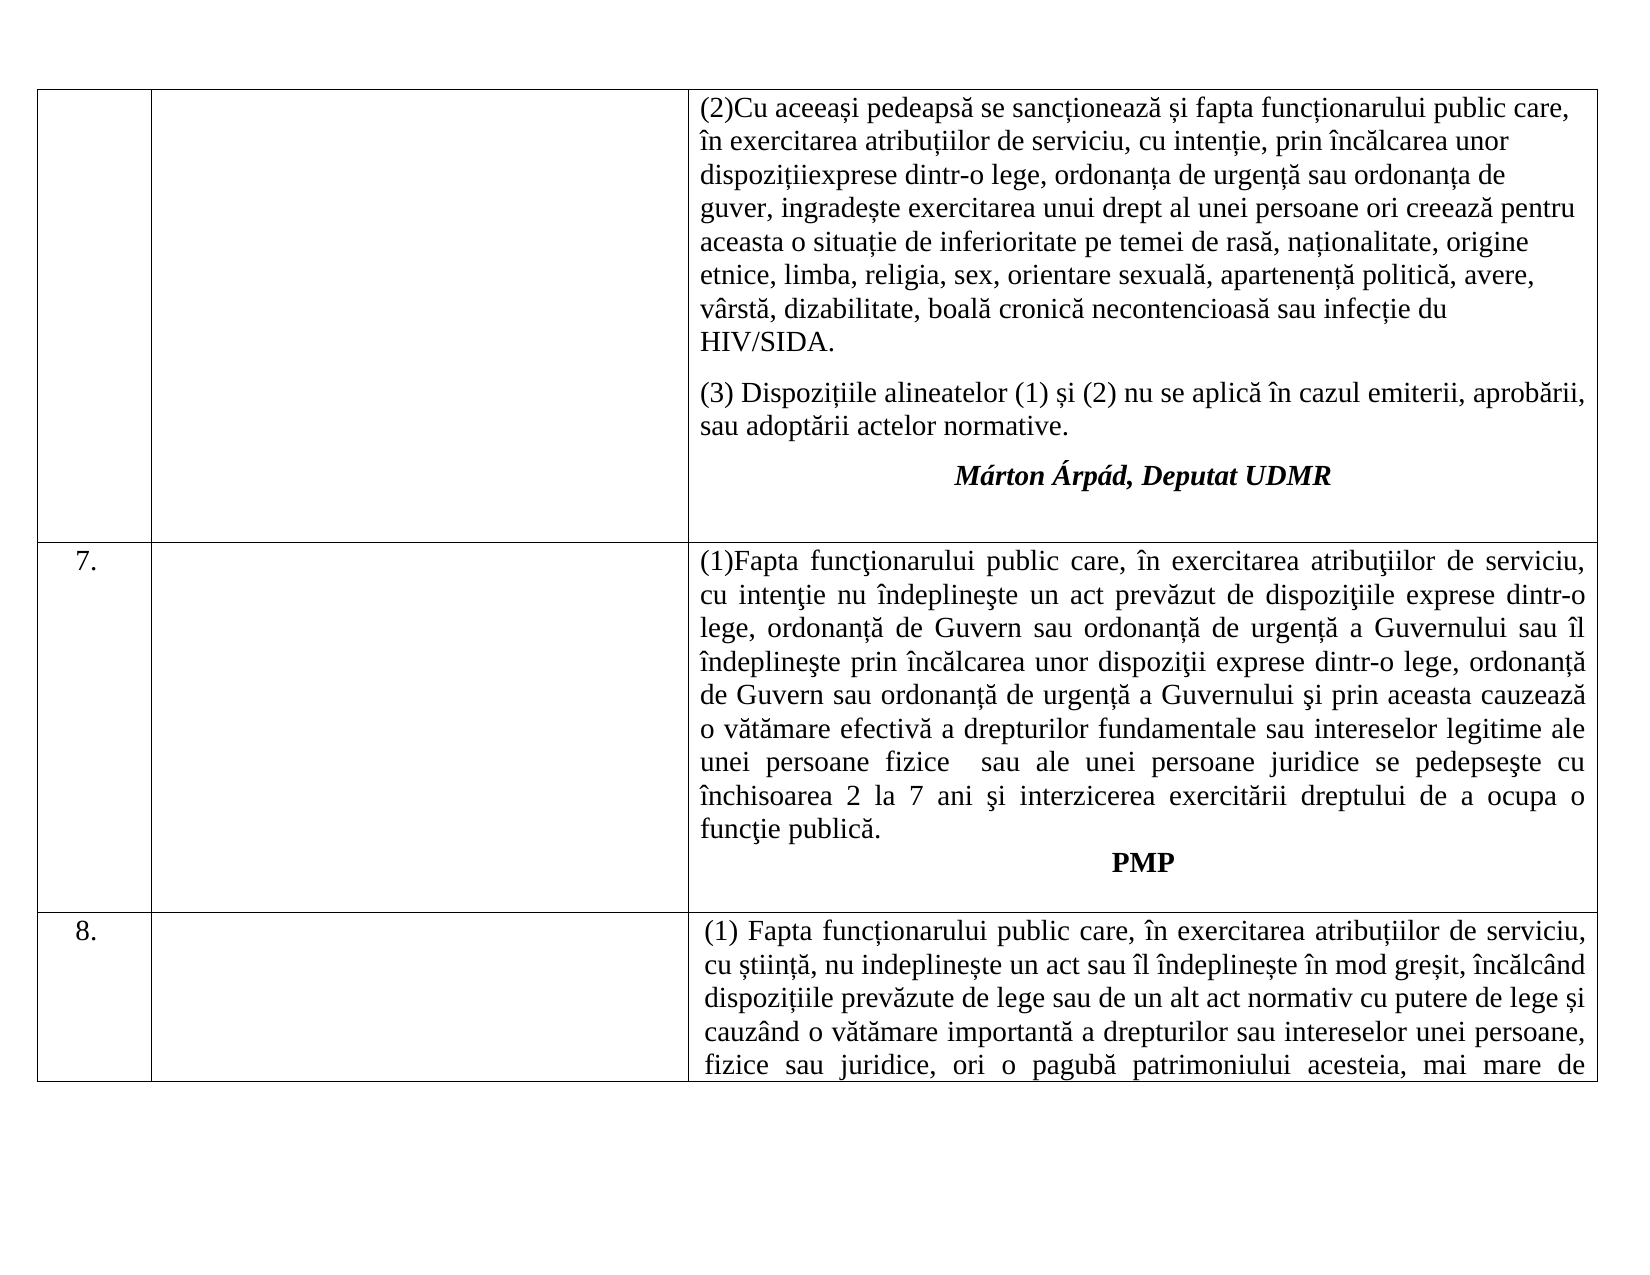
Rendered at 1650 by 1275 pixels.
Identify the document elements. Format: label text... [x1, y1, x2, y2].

table_cell [38, 90, 151, 542]
table_cell [38, 913, 151, 1081]
table_cell [152, 913, 688, 1081]
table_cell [689, 913, 1597, 1081]
table_cell [152, 543, 688, 912]
table_cell [38, 543, 151, 912]
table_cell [689, 90, 1597, 542]
table_cell (1)Fapta funcţionarului public care, în exercitarea atribuţiilor de serviciu, cu intenţie nu îndeplineşte un act prevăzut de dispoziţiile exprese dintr-o lege, ordonanță de Guvern sau ordonanță de urgență a Guvernului sau îl îndeplineşte prin încălcarea unor dispoziţii exprese dintr-o lege, ordonanță de Guvern sau ordonanță de urgență a Guvernului şi prin aceasta cauzează o vătămare efectivă a drepturilor fundamentale sau intereselor legitime ale unei persoane fizice sau ale unei persoane juridice se pedepseşte cu închisoarea 2 la 7 ani şi interzicerea exercitării dreptului de a ocupa o funcţie publică. PMP [689, 543, 1597, 912]
table_cell [152, 90, 688, 542]
